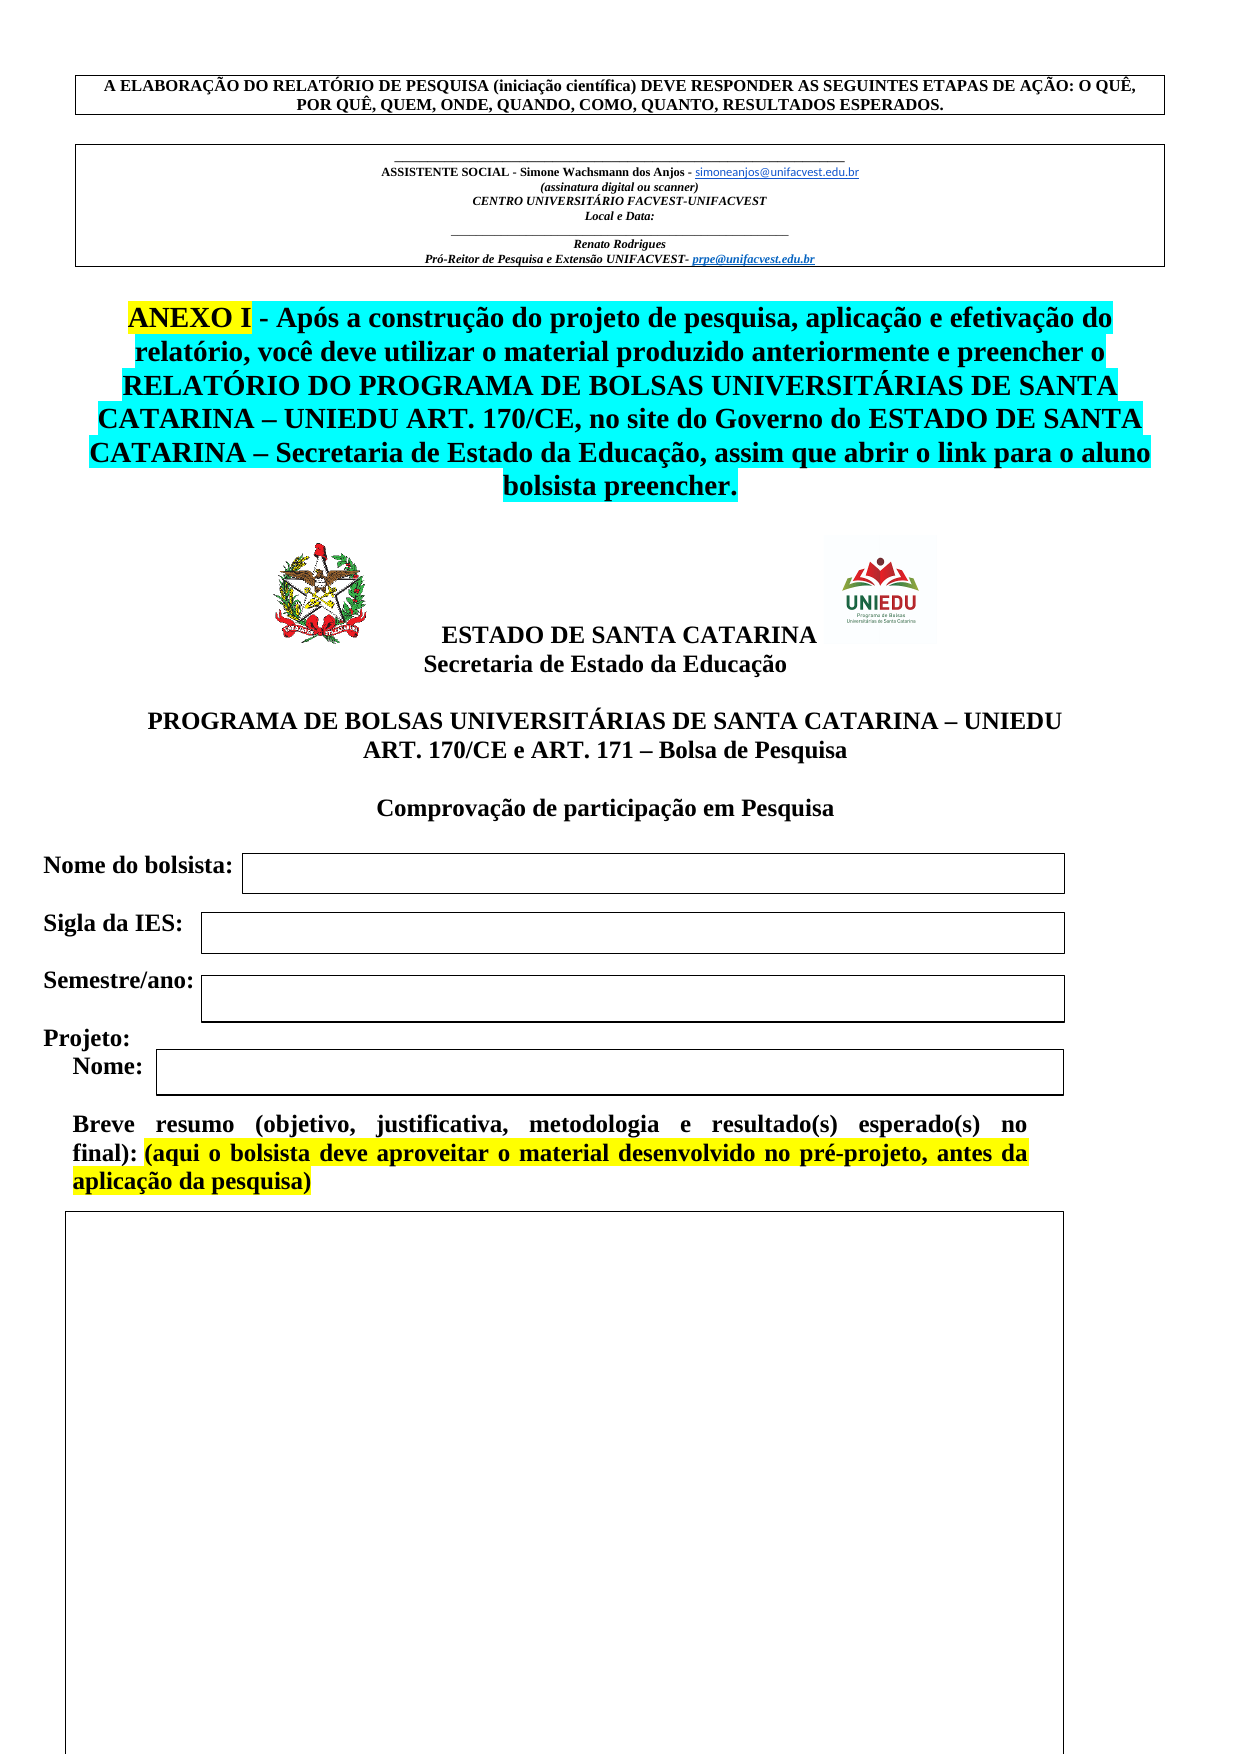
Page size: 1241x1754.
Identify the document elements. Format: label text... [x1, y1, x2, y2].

text Nome: [72, 1051, 156, 1080]
text PROGRAMA DE BOLSAS UNIVERSITÁRIAS DE SANTA CATARINA – UNIEDU [89, 706, 1121, 735]
text ESTADO DE SANTA CATARINA [89, 535, 1121, 649]
text Semestre/ano: [43, 965, 343, 994]
list ANEXO I - Após a construção do projeto de pesquisa, aplicação e efetivação do relatório, você deve utilizar o material produzido anteriormente e preencher o RELATÓRIO DO PROGRAMA DE BOLSAS UNIVERSITÁRIAS DE SANTA CATARINA – UNIEDU ART. 170/CE, no site do Governo do ESTADO DE SANTA CATARINA – Secretaria de Estado da Educação, assim que abrir o link para o aluno bolsista preencher. [75, 301, 503, 502]
picture [273, 543, 367, 644]
text Projeto: [43, 1023, 279, 1051]
text Sigla da IES: [43, 908, 333, 936]
text Comprovação de participação em Pesquisa [157, 793, 1053, 821]
text Secretaria de Estado da Educação [89, 649, 1121, 678]
list ANEXO I - Após a construção do projeto de pesquisa, aplicação e efetivação do relatório, você deve utilizar o material produzido anteriormente e preencher o RELATÓRIO DO PROGRAMA DE BOLSAS UNIVERSITÁRIAS DE SANTA CATARINA – UNIEDU ART. 170/CE, no site do Governo do ESTADO DE SANTA CATARINA – Secretaria de Estado da Educação, assim que abrir o link para o aluno bolsista preencher. [738, 301, 1165, 502]
table_header A ELABORAÇÃO DO RELATÓRIO DE PESQUISA (iniciação científica) DEVE RESPONDER AS SEGUINTES ETAPAS DE AÇÃO: O QUÊ, POR QUÊ, QUEM, ONDE, QUANDO, COMO, QUANTO, RESULTADOS ESPERADOS. [76, 76, 1164, 114]
picture [823, 535, 937, 644]
text Breve resumo (objetivo, justificativa, metodologia e resultado(s) esperado(s) no final): (aqui o bolsista deve aproveitar o material desenvolvido no pré-projeto, antes da aplicação da pesquisa) [72, 1109, 1029, 1195]
text Nome do bolsista: [43, 850, 382, 879]
table_header ______________________________________________________ ASSISTENTE SOCIAL - Simone Wachsmann dos Anjos - simoneanjos@unifacvest.edu.br (assinatura digital ou scanner) CENTRO UNIVERSITÁRIO FACVEST-UNIFACVEST Local e Data: ______________________________________________________ Renato Rodrigues Pró-Reitor de Pesquisa e Extensão UNIFACVEST- prpe@unifacvest.edu.br [76, 145, 1164, 266]
text ART. 170/CE e ART. 171 – Bolsa de Pesquisa [89, 735, 1121, 764]
